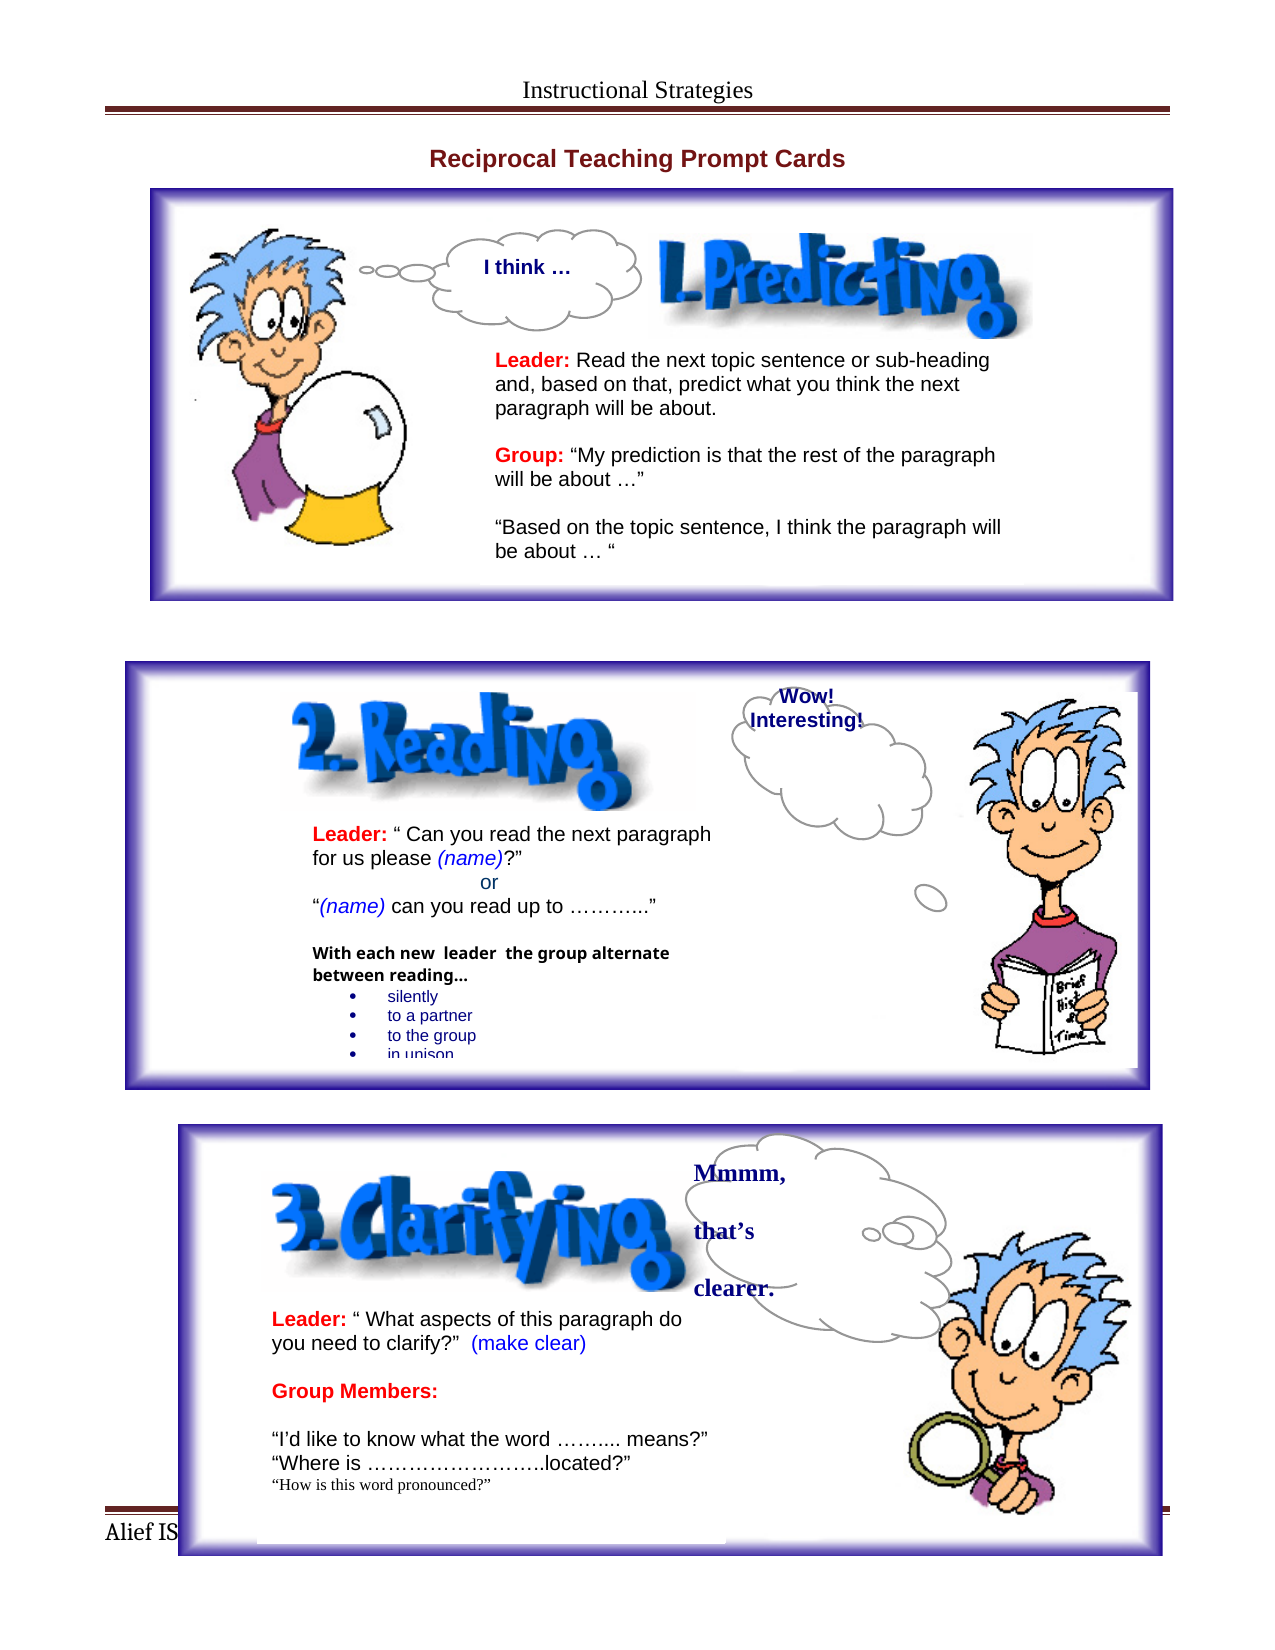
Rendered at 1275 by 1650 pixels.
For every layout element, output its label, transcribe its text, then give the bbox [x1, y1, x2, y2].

picture [150, 188, 1174, 601]
picture [178, 1124, 1163, 1556]
text Reciprocal Teaching Prompt Cards [105, 144, 1170, 173]
picture [125, 661, 1150, 1090]
